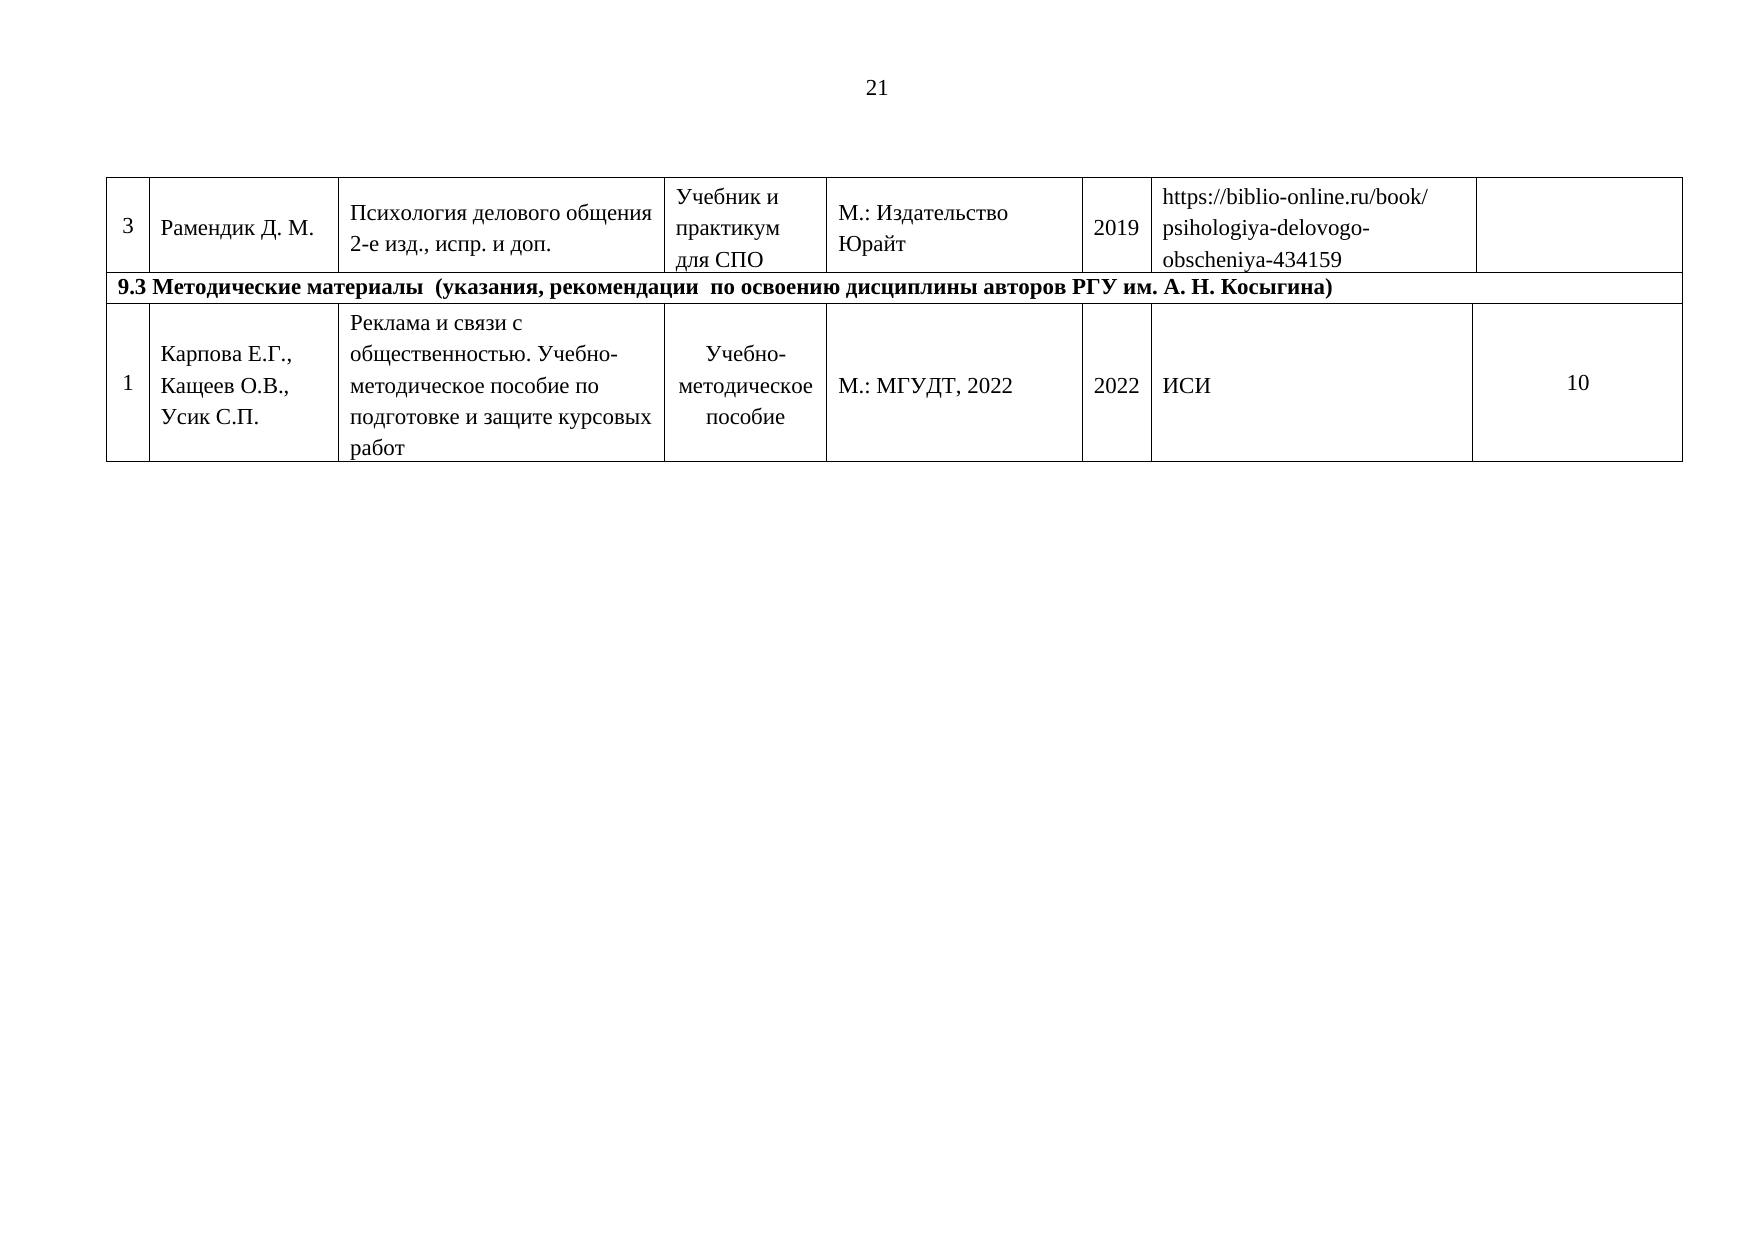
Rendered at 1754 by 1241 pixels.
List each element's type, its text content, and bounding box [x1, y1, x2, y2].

table_cell М.: МГУДТ, 2022 [827, 304, 1082, 461]
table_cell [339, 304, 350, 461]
table_cell 3 [107, 178, 149, 272]
table_cell 1 [107, 304, 149, 461]
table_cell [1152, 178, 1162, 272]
table_cell ИСИ [1152, 304, 1472, 461]
table_cell 2019 [1083, 178, 1151, 272]
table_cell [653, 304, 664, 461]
table_cell 9.3 Методические материалы (указания, рекомендации по освоению дисциплины авторов РГУ им. А. Н. Косыгина) [107, 273, 1682, 303]
table_cell [1477, 178, 1682, 272]
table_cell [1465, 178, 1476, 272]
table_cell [827, 178, 1082, 272]
table_cell Психология делового общения 2-е изд., испр. и доп. [339, 178, 664, 272]
table_cell Учебно-методическое пособие [665, 304, 826, 461]
table_cell 10 [1473, 304, 1682, 461]
table_cell Рамендик Д. М. [150, 178, 338, 272]
table_cell Карпова Е.Г., Кащеев О.В., Усик С.П. [150, 304, 338, 461]
table_cell 2022 [1083, 304, 1151, 461]
